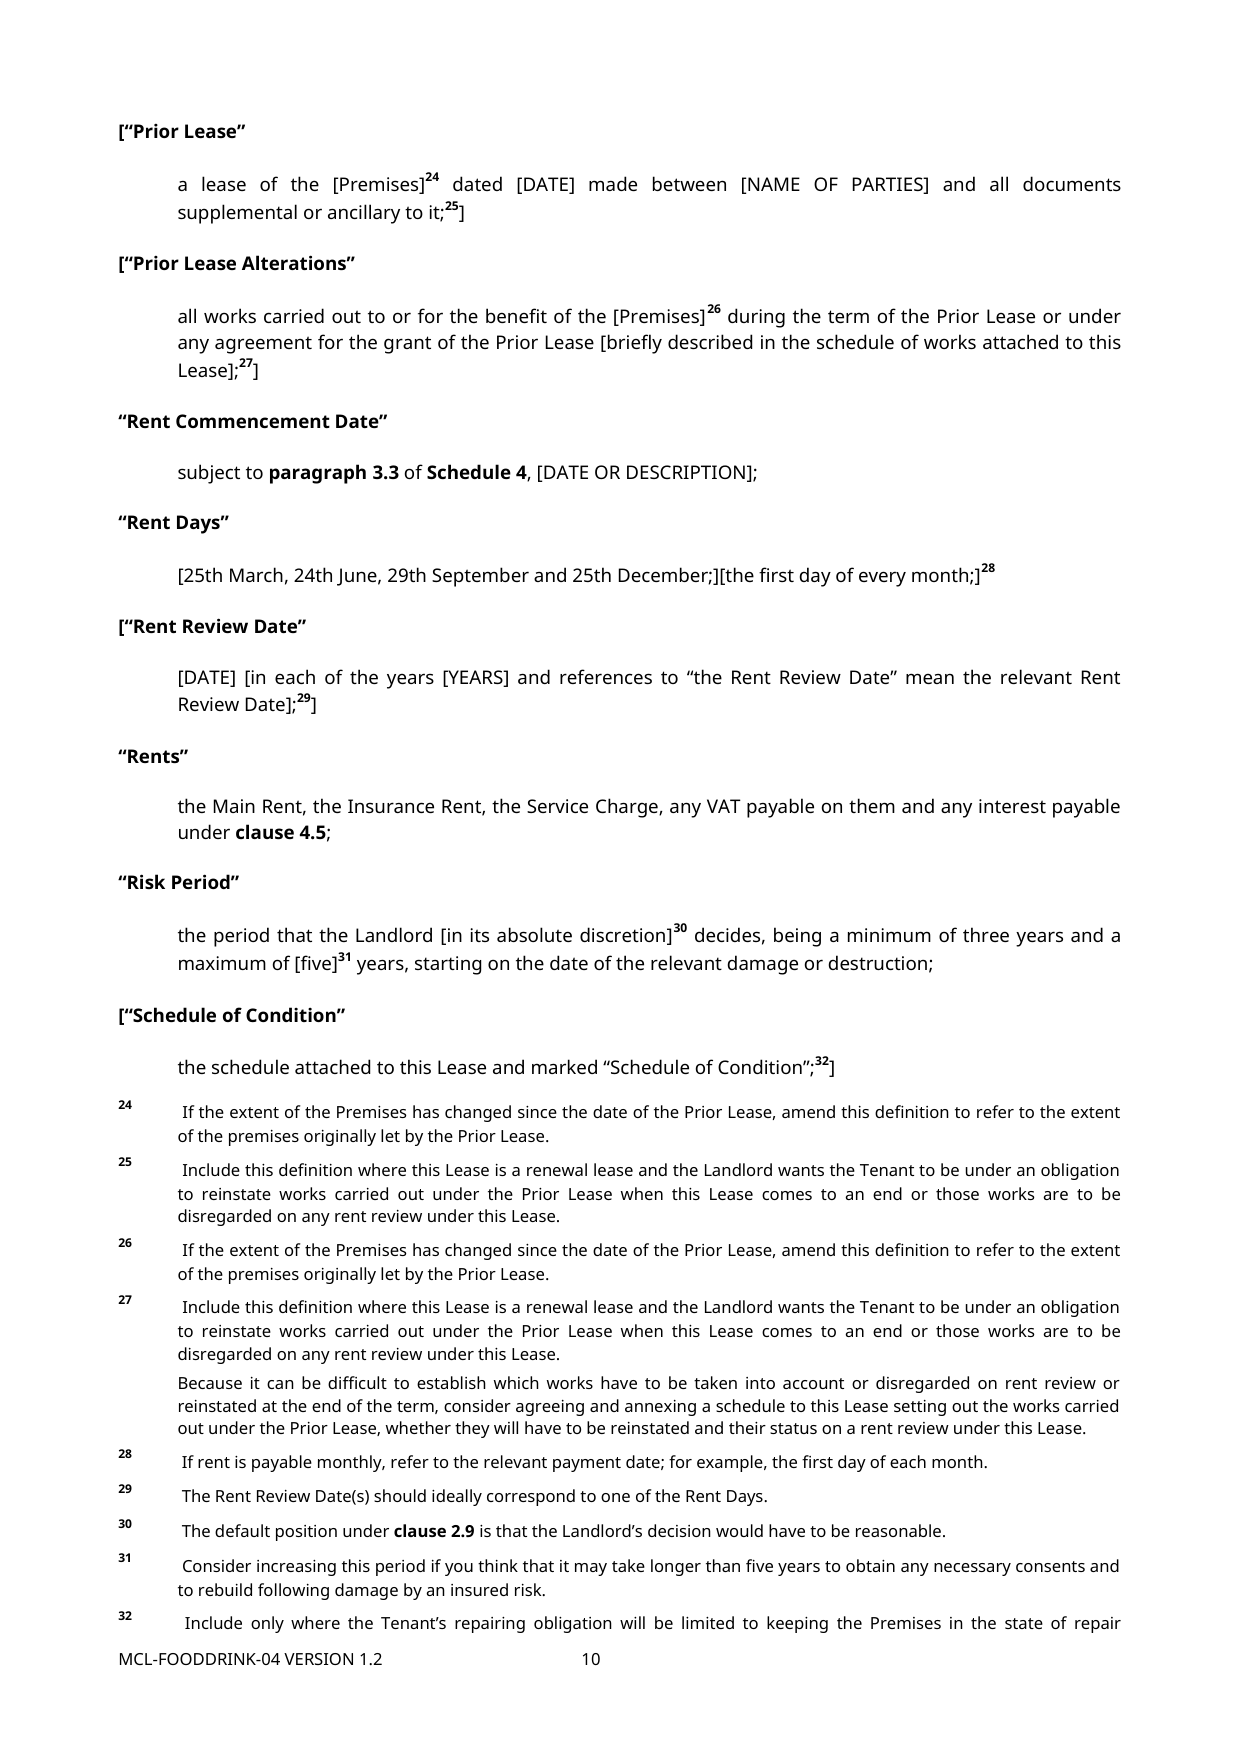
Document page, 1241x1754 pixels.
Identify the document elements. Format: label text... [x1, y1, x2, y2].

text [DATE] [in each of the years [YEARS] and references to “the Rent Review Date” mean the relevant Rent Review Date];] [177, 664, 1122, 718]
text “Rents” [118, 743, 1122, 768]
text the period that the Landlord [in its absolute discretion] decides, being a minimum of three years and a maximum of [five] years, starting on the date of the relevant damage or destruction; [177, 920, 1122, 977]
text [“Rent Review Date” [118, 613, 1122, 639]
text [“Prior Lease Alterations” [118, 251, 1122, 276]
text subject to paragraph 3.3 of Schedule 4, [DATE OR DESCRIPTION]; [177, 459, 1122, 484]
text all works carried out to or for the benefit of the [Premises] during the term of the Prior Lease or under any agreement for the grant of the Prior Lease [briefly described in the schedule of works attached to this Lease];] [177, 301, 1122, 383]
text the Main Rent, the Insurance Rent, the Service Charge, any VAT payable on them and any interest payable under clause 4.5; [177, 793, 1122, 844]
text “Risk Period” [118, 869, 1122, 895]
text [25th March, 24th June, 29th September and 25th December;][the first day of every month;] [177, 560, 1122, 588]
text the schedule attached to this Lease and marked “Schedule of Condition”;] [177, 1052, 1122, 1081]
text “Rent Days” [118, 509, 1122, 535]
text “Rent Commencement Date” [118, 408, 1122, 434]
text a lease of the [Premises] dated [DATE] made between [NAME OF PARTIES] and all documents supplemental or ancillary to it;] [177, 169, 1122, 226]
text [“Prior Lease” [118, 118, 1122, 144]
text [“Schedule of Condition” [118, 1002, 1122, 1027]
